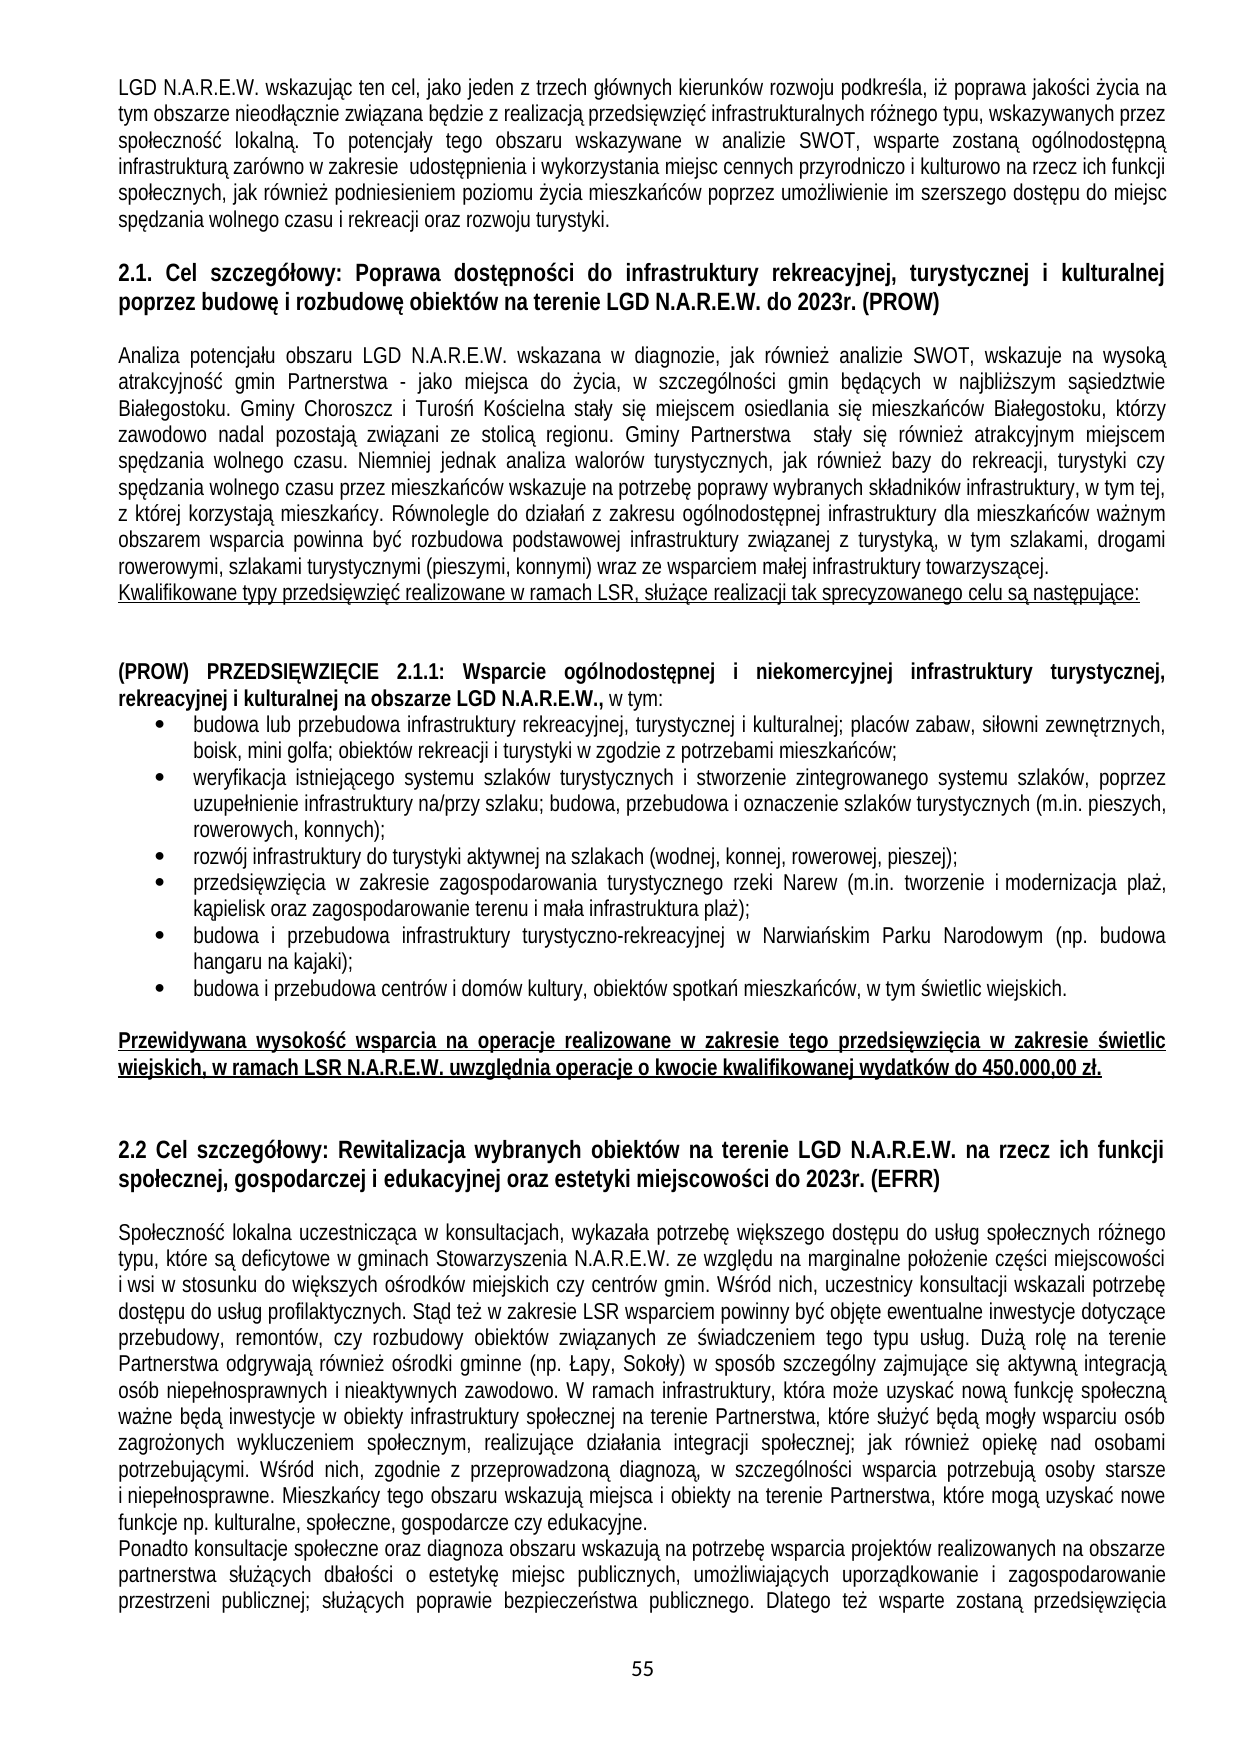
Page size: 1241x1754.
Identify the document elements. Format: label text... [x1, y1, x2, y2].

text Analiza potencjału obszaru LGD N.A.R.E.W. wskazana w diagnozie, jak również analizie SWOT, wskazuje na wysoką atrakcyjność gmin Partnerstwa - jako miejsca do życia, w szczególności gmin będących w najbliższym sąsiedztwie Białegostoku. Gminy Choroszcz i Turośń Kościelna stały się miejscem osiedlania się mieszkańców Białegostoku, którzy zawodowo nadal pozostają związani ze stolicą regionu. Gminy Partnerstwa stały się również atrakcyjnym miejscem spędzania wolnego czasu. Niemniej jednak analiza walorów turystycznych, jak również bazy do rekreacji, turystyki czy spędzania wolnego czasu przez mieszkańców wskazuje na potrzebę poprawy wybranych składników infrastruktury, w tym tej, z której korzystają mieszkańcy. Równolegle do działań z zakresu ogólnodostępnej infrastruktury dla mieszkańców ważnym obszarem wsparcia powinna być rozbudowa podstawowej infrastruktury związanej z turystyką, w tym szlakami, drogami rowerowymi, szlakami turystycznymi (pieszymi, konnymi) wraz ze wsparciem małej infrastruktury towarzyszącej. [118, 342, 1167, 579]
text LGD N.A.R.E.W. wskazując ten cel, jako jeden z trzech głównych kierunków rozwoju podkreśla, iż poprawa jakości życia na tym obszarze nieodłącznie związana będzie z realizacją przedsięwzięć infrastrukturalnych różnego typu, wskazywanych przez społeczność lokalną. To potencjały tego obszaru wskazywane w analizie SWOT, wsparte zostaną ogólnodostępną infrastrukturą zarówno w zakresie udostępnienia i wykorzystania miejsc cennych przyrodniczo i kulturowo na rzecz ich funkcji społecznych, jak również podniesieniem poziomu życia mieszkańców poprzez umożliwienie im szerszego dostępu do miejsc spędzania wolnego czasu i rekreacji oraz rozwoju turystyki. [118, 74, 1167, 232]
list budowa i przebudowa centrów i domów kultury, obiektów spotkań mieszkańców, w tym świetlic wiejskich. [156, 974, 1167, 1001]
list przedsięwzięcia w zakresie zagospodarowania turystycznego rzeki Narew (m.in. tworzenie i modernizacja plaż, kąpielisk oraz zagospodarowanie terenu i mała infrastruktura plaż); [156, 869, 1167, 922]
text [118, 1535, 1167, 1614]
list budowa lub przebudowa infrastruktury rekreacyjnej, turystycznej i kulturalnej; placów zabaw, siłowni zewnętrznych, boisk, mini golfa; obiektów rekreacji i turystyki w zgodzie z potrzebami mieszkańców; [156, 711, 1167, 764]
list rozwój infrastruktury do turystyki aktywnej na szlakach (wodnej, konnej, rowerowej, pieszej); [156, 843, 1167, 869]
list budowa i przebudowa infrastruktury turystyczno-rekreacyjnej w Narwiańskim Parku Narodowym (np. budowa hangaru na kajaki); [156, 922, 1167, 974]
text Społeczność lokalna uczestnicząca w konsultacjach, wykazała potrzebę większego dostępu do usług społecznych różnego typu, które są deficytowe w gminach Stowarzyszenia N.A.R.E.W. ze względu na marginalne położenie części miejscowości i wsi w stosunku do większych ośrodków miejskich czy centrów gmin. Wśród nich, uczestnicy konsultacji wskazali potrzebę dostępu do usług profilaktycznych. Stąd też w zakresie LSR wsparciem powinny być objęte ewentualne inwestycje dotyczące przebudowy, remontów, czy rozbudowy obiektów związanych ze świadczeniem tego typu usług. Dużą rolę na terenie Partnerstwa odgrywają również ośrodki gminne (np. Łapy, Sokoły) w sposób szczególny zajmujące się aktywną integracją osób niepełnosprawnych i nieaktywnych zawodowo. W ramach infrastruktury, która może uzyskać nową funkcję społeczną ważne będą inwestycje w obiekty infrastruktury społecznej na terenie Partnerstwa, które służyć będą mogły wsparciu osób zagrożonych wykluczeniem społecznym, realizujące działania integracji społecznej; jak również opiekę nad osobami potrzebującymi. Wśród nich, zgodnie z przeprowadzoną diagnozą, w szczególności wsparcia potrzebują osoby starsze i niepełnosprawne. Mieszkańcy tego obszaru wskazują miejsca i obiekty na terenie Partnerstwa, które mogą uzyskać nowe funkcje np. kulturalne, społeczne, gospodarcze czy edukacyjne. [118, 1218, 1167, 1535]
text Kwalifikowane typy przedsięwzięć realizowane w ramach LSR, służące realizacji tak sprecyzowanego celu są następujące: [118, 579, 1167, 606]
text (PROW) PRZEDSIĘWZIĘCIE 2.1.1: Wsparcie ogólnodostępnej i niekomercyjnej infrastruktury turystycznej, rekreacyjnej i kulturalnej na obszarze LGD N.A.R.E.W., w tym: [118, 658, 1167, 711]
text 2.2 Cel szczegółowy: Rewitalizacja wybranych obiektów na terenie LGD N.A.R.E.W. na rzecz ich funkcji społecznej, gospodarczej i edukacyjnej oraz estetyki miejscowości do 2023r. (EFRR) [118, 1135, 1167, 1192]
text 2.1. Cel szczegółowy: Poprawa dostępności do infrastruktury rekreacyjnej, turystycznej i kulturalnej poprzez budowę i rozbudowę obiektów na terenie LGD N.A.R.E.W. do 2023r. (PROW) [118, 258, 1167, 316]
list Przewidywana wysokość wsparcia na operacje realizowane w zakresie tego przedsięwzięcia w zakresie świetlic wiejskich, w ramach LSR N.A.R.E.W. uwzględnia operacje o kwocie kwalifikowanej wydatków do 450.000,00 zł. [118, 1027, 1167, 1080]
list weryfikacja istniejącego systemu szlaków turystycznych i stworzenie zintegrowanego systemu szlaków, poprzez uzupełnienie infrastruktury na/przy szlaku; budowa, przebudowa i oznaczenie szlaków turystycznych (m.in. pieszych, rowerowych, konnych); [156, 764, 1167, 843]
